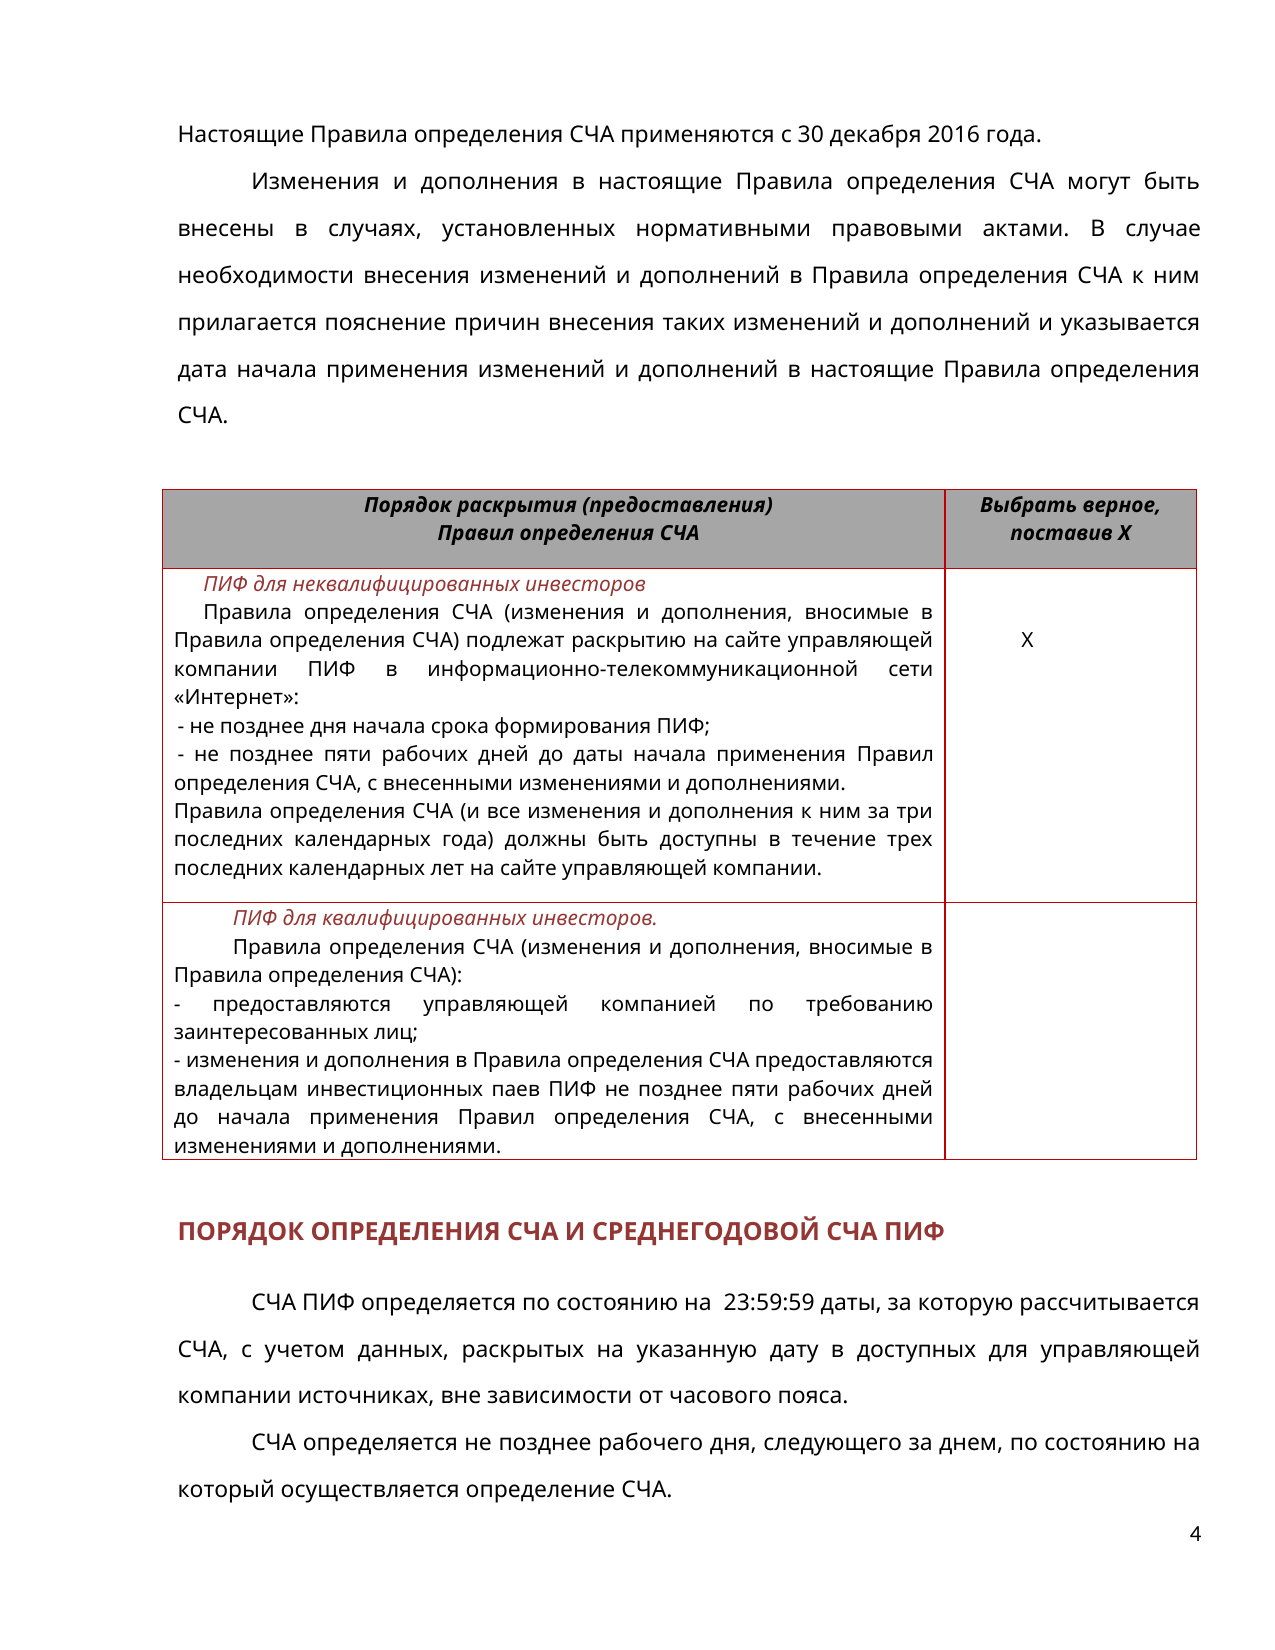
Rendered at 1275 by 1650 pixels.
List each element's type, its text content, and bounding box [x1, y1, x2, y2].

table_cell ПИФ для квалифицированных инвесторов. Правила определения СЧА (изменения и дополнения, вносимые в Правила определения СЧА): - предоставляются управляющей компанией по требованию заинтересованных лиц; - изменения и дополнения в Правила определения СЧА предоставляются владельцам инвестиционных паев ПИФ не позднее пяти рабочих дней до начала применения Правил определения СЧА, с внесенными изменениями и дополнениями. [163, 903, 944, 1159]
table_cell [946, 903, 1196, 1159]
table_cell Х [946, 569, 1196, 902]
table_header Порядок раскрытия (предоставления) Правил определения СЧА [163, 490, 944, 568]
table_cell ПИФ для неквалифицированных инвесторов Правила определения СЧА (изменения и дополнения, вносимые в Правила определения СЧА) подлежат раскрытию на сайте управляющей компании ПИФ в информационно-телекоммуникационной сети «Интернет»: - не позднее дня начала срока формирования ПИФ; - не позднее пяти рабочих дней до даты начала применения Правил определения СЧА, с внесенными изменениями и дополнениями. Правила определения СЧА (и все изменения и дополнения к ним за три последних календарных года) должны быть доступны в течение трех последних календарных лет на сайте управляющей компании. [163, 569, 944, 902]
list СЧА ПИФ определяется по состоянию на 23:59:59 даты, за которую рассчитывается СЧА, с учетом данных, раскрытых на указанную дату в доступных для управляющей компании источниках, вне зависимости от часового пояса. [177, 1286, 1201, 1411]
text Настоящие Правила определения СЧА применяются с 30 декабря 2016 года. [177, 118, 1201, 149]
text Порядок определения СЧА и среднегодовой СЧА ПИФ [177, 1214, 1201, 1248]
list СЧА определяется не позднее рабочего дня, следующего за днем, по состоянию на который осуществляется определение СЧА. [177, 1426, 1201, 1504]
text Изменения и дополнения в настоящие Правила определения СЧА могут быть внесены в случаях, установленных нормативными правовыми актами. В случае необходимости внесения изменений и дополнений в Правила определения СЧА к ним прилагается пояснение причин внесения таких изменений и дополнений и указывается дата начала применения изменений и дополнений в настоящие Правила определения СЧА. [177, 165, 1201, 431]
table_header Выбрать верное, поставив Х [946, 490, 1196, 568]
